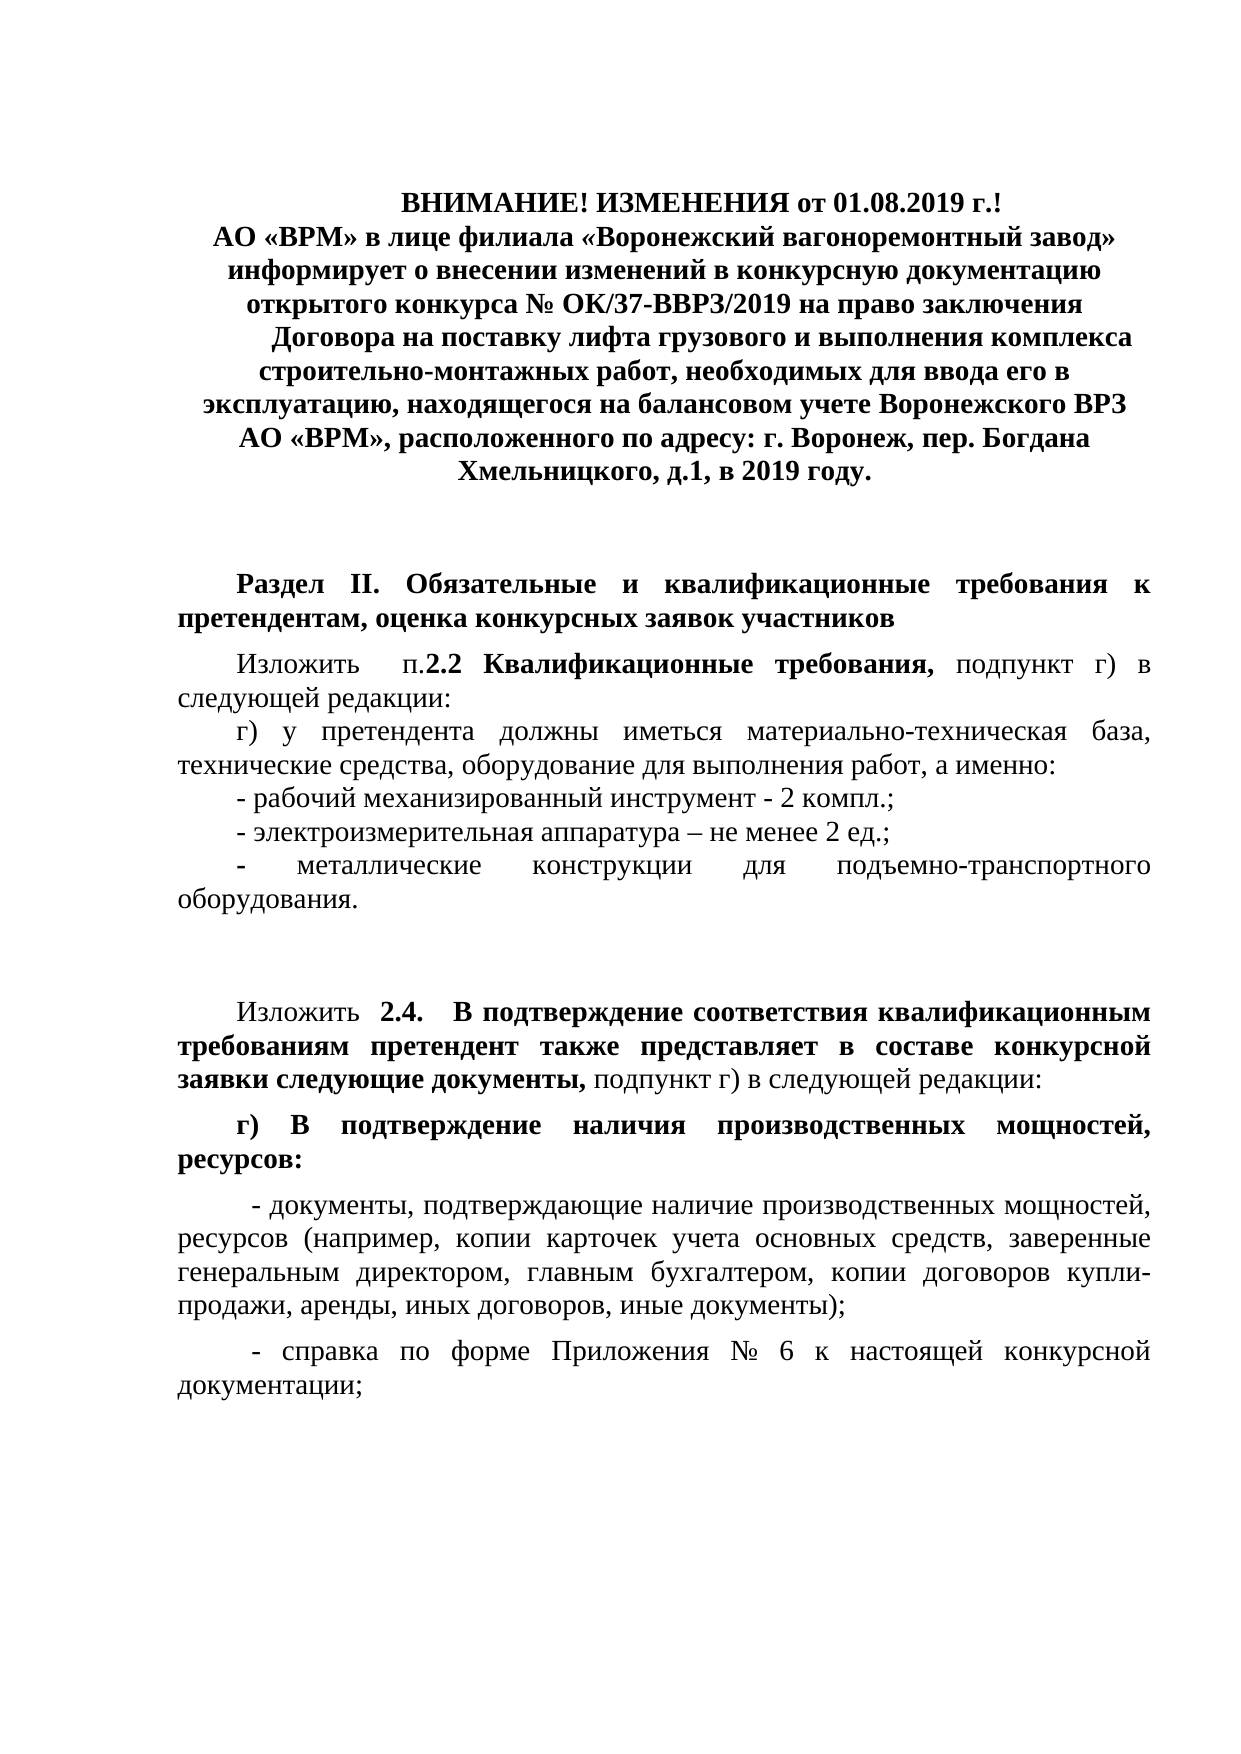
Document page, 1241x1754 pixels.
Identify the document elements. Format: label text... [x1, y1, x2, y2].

text Изложить п.2.2 Квалификационные требования, подпункт г) в следующей редакции: [177, 646, 1152, 713]
text Изложить 2.4. В подтверждение соответствия квалификационным требованиям претендент также представляет в составе конкурсной заявки следующие документы, подпункт г) в следующей редакции: [177, 994, 1152, 1095]
text ВНИМАНИЕ! ИЗМЕНЕНИЯ от 01.08.2019 г.! [251, 185, 1152, 219]
text Договора на поставку лифта грузового и выполнения комплекса строительно-монтажных работ, необходимых для ввода его в эксплуатацию, находящегося на балансовом учете Воронежского ВРЗ АО «ВРМ», расположенного по адресу: г. Воронеж, пер. Богдана Хмельницкого, д.1, в 2019 году. [177, 319, 1152, 487]
text - электроизмерительная аппаратура – не менее 2 ед.; [177, 814, 1152, 847]
text АО «ВРМ» в лице филиала «Воронежский вагоноремонтный завод» информирует о внесении изменений в конкурсную документацию открытого конкурса № ОК/37-ВВРЗ/2019 на право заключения [177, 219, 1152, 319]
text г) у претендента должны иметься материально-техническая база, технические средства, оборудование для выполнения работ, а именно: [177, 713, 1152, 780]
text - документы, подтверждающие наличие производственных мощностей, ресурсов (например, копии карточек учета основных средств, заверенные генеральным директором, главным бухгалтером, копии договоров купли-продажи, аренды, иных договоров, иные документы); [177, 1187, 1152, 1321]
text г) В подтверждение наличия производственных мощностей, ресурсов: [177, 1107, 1152, 1174]
text - рабочий механизированный инструмент - 2 компл.; [177, 780, 1152, 814]
text - справка по форме Приложения № 6 к настоящей конкурсной документации; [177, 1333, 1152, 1401]
text Раздел II. Обязательные и квалификационные требования к претендентам, оценка конкурсных заявок участников [177, 567, 1152, 634]
text - металлические конструкции для подъемно-транспортного оборудования. [177, 847, 1152, 914]
